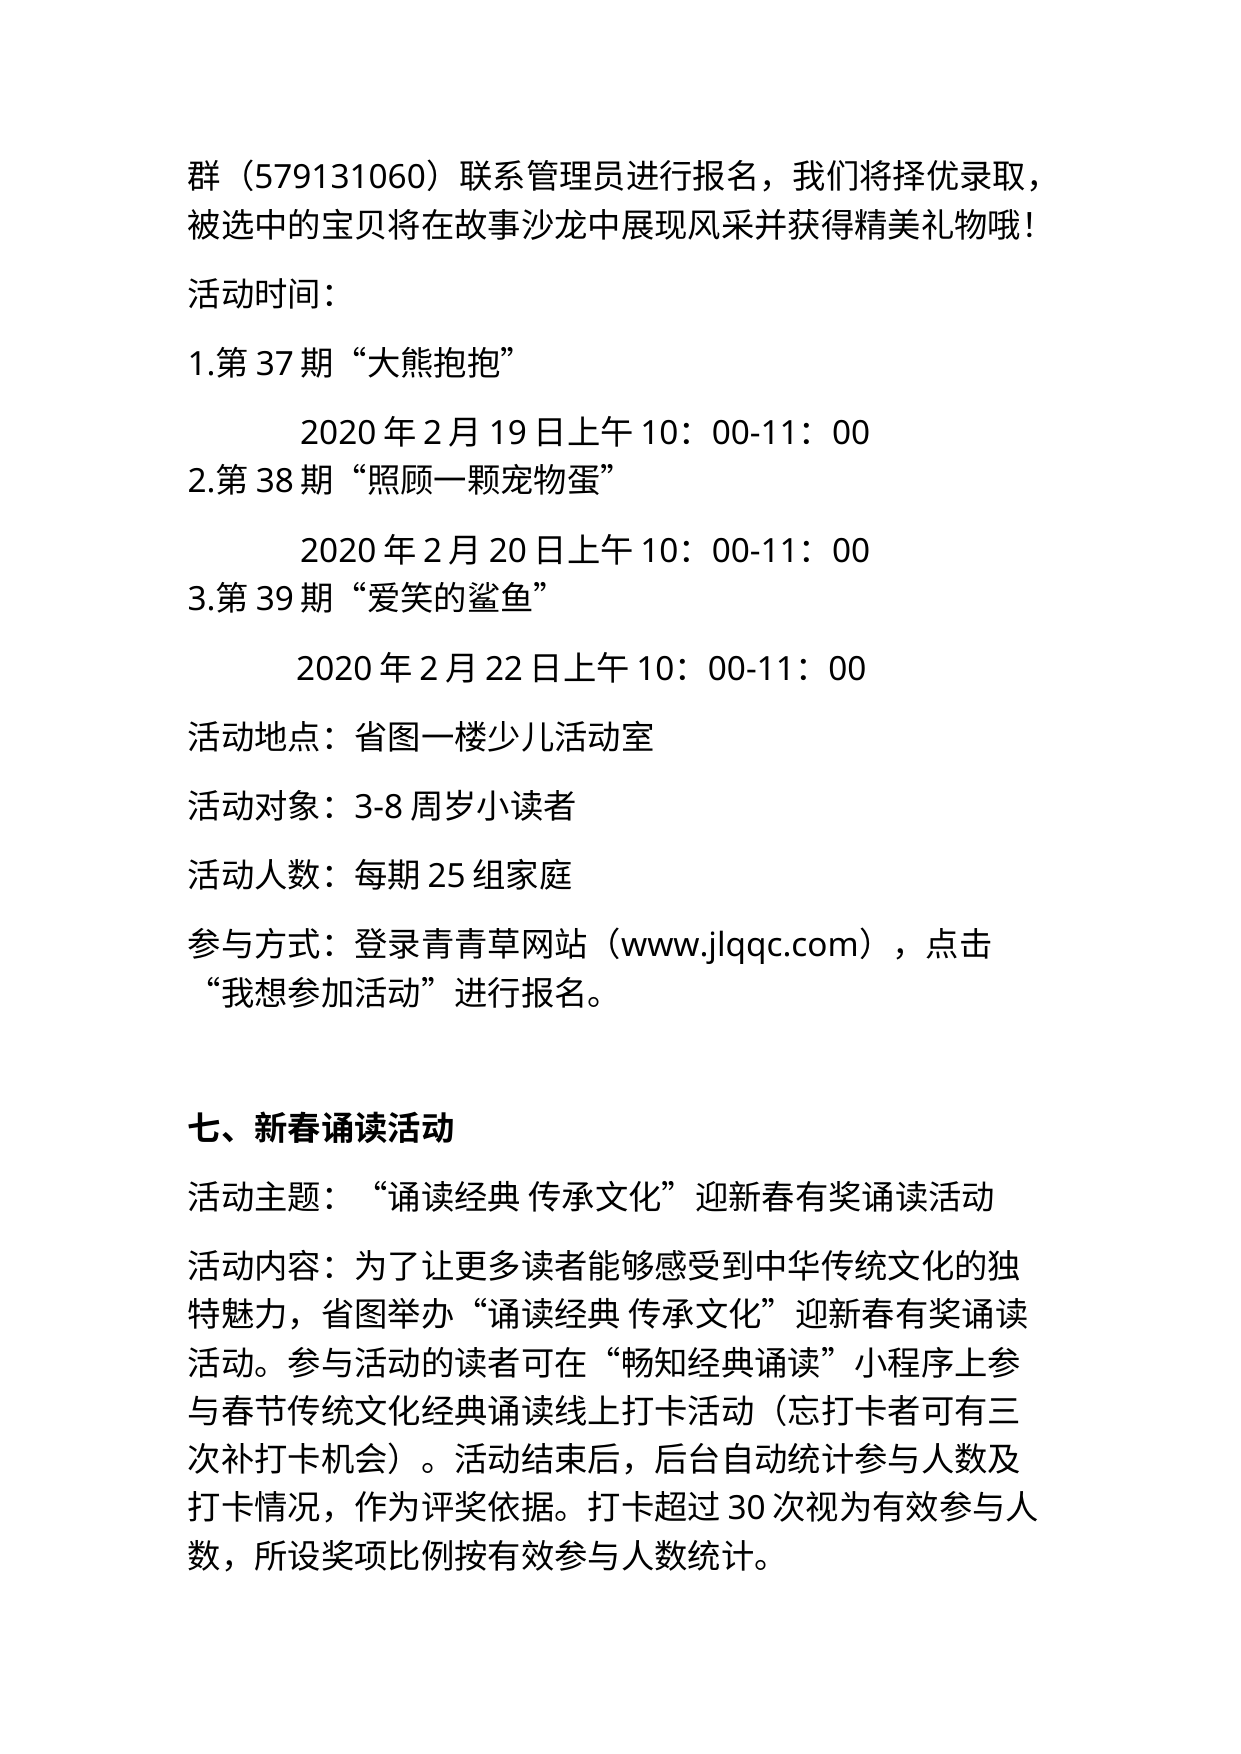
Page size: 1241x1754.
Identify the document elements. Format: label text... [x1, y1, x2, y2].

text 3.第39期“爱笑的鲨鱼” [187, 572, 1053, 620]
text 1.第37期“大熊抱抱” [187, 337, 1053, 385]
text 活动时间： [187, 267, 1053, 316]
list 2020年2月19日上午10：00-11：00 [300, 406, 1053, 454]
text 2.第38期“照顾一颗宠物蛋” [187, 454, 1053, 503]
text 活动人数：每期25组家庭 [187, 849, 1053, 897]
text 七、新春诵读活动 [187, 1102, 1053, 1150]
text 参与方式：登录青青草网站（www.jlqqc.com），点击“我想参加活动”进行报名。 [187, 918, 1053, 1015]
list 2020年2月20日上午10：00-11：00 [300, 523, 1053, 572]
text 活动对象：3-8周岁小读者 [187, 779, 1053, 828]
text 活动主题：“诵读经典 传承文化”迎新春有奖诵读活动 [187, 1171, 1053, 1219]
text 活动内容：为了让更多读者能够感受到中华传统文化的独特魅力，省图举办“诵读经典 传承文化”迎新春有奖诵读活动。参与活动的读者可在“畅知经典诵读”小程序上参与春节传统文化经典诵读线上打卡活动（忘打卡者可有三次补打卡机会）。活动结束后，后台自动统计参与人数及打卡情况，作为评奖依据。打卡超过30次视为有效参与人数，所设奖项比例按有效参与人数统计。 [187, 1240, 1053, 1578]
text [187, 150, 1053, 247]
text 活动地点：省图一楼少儿活动室 [187, 711, 1053, 759]
text 2020年2月22日上午10：00-11：00 [187, 641, 1053, 690]
